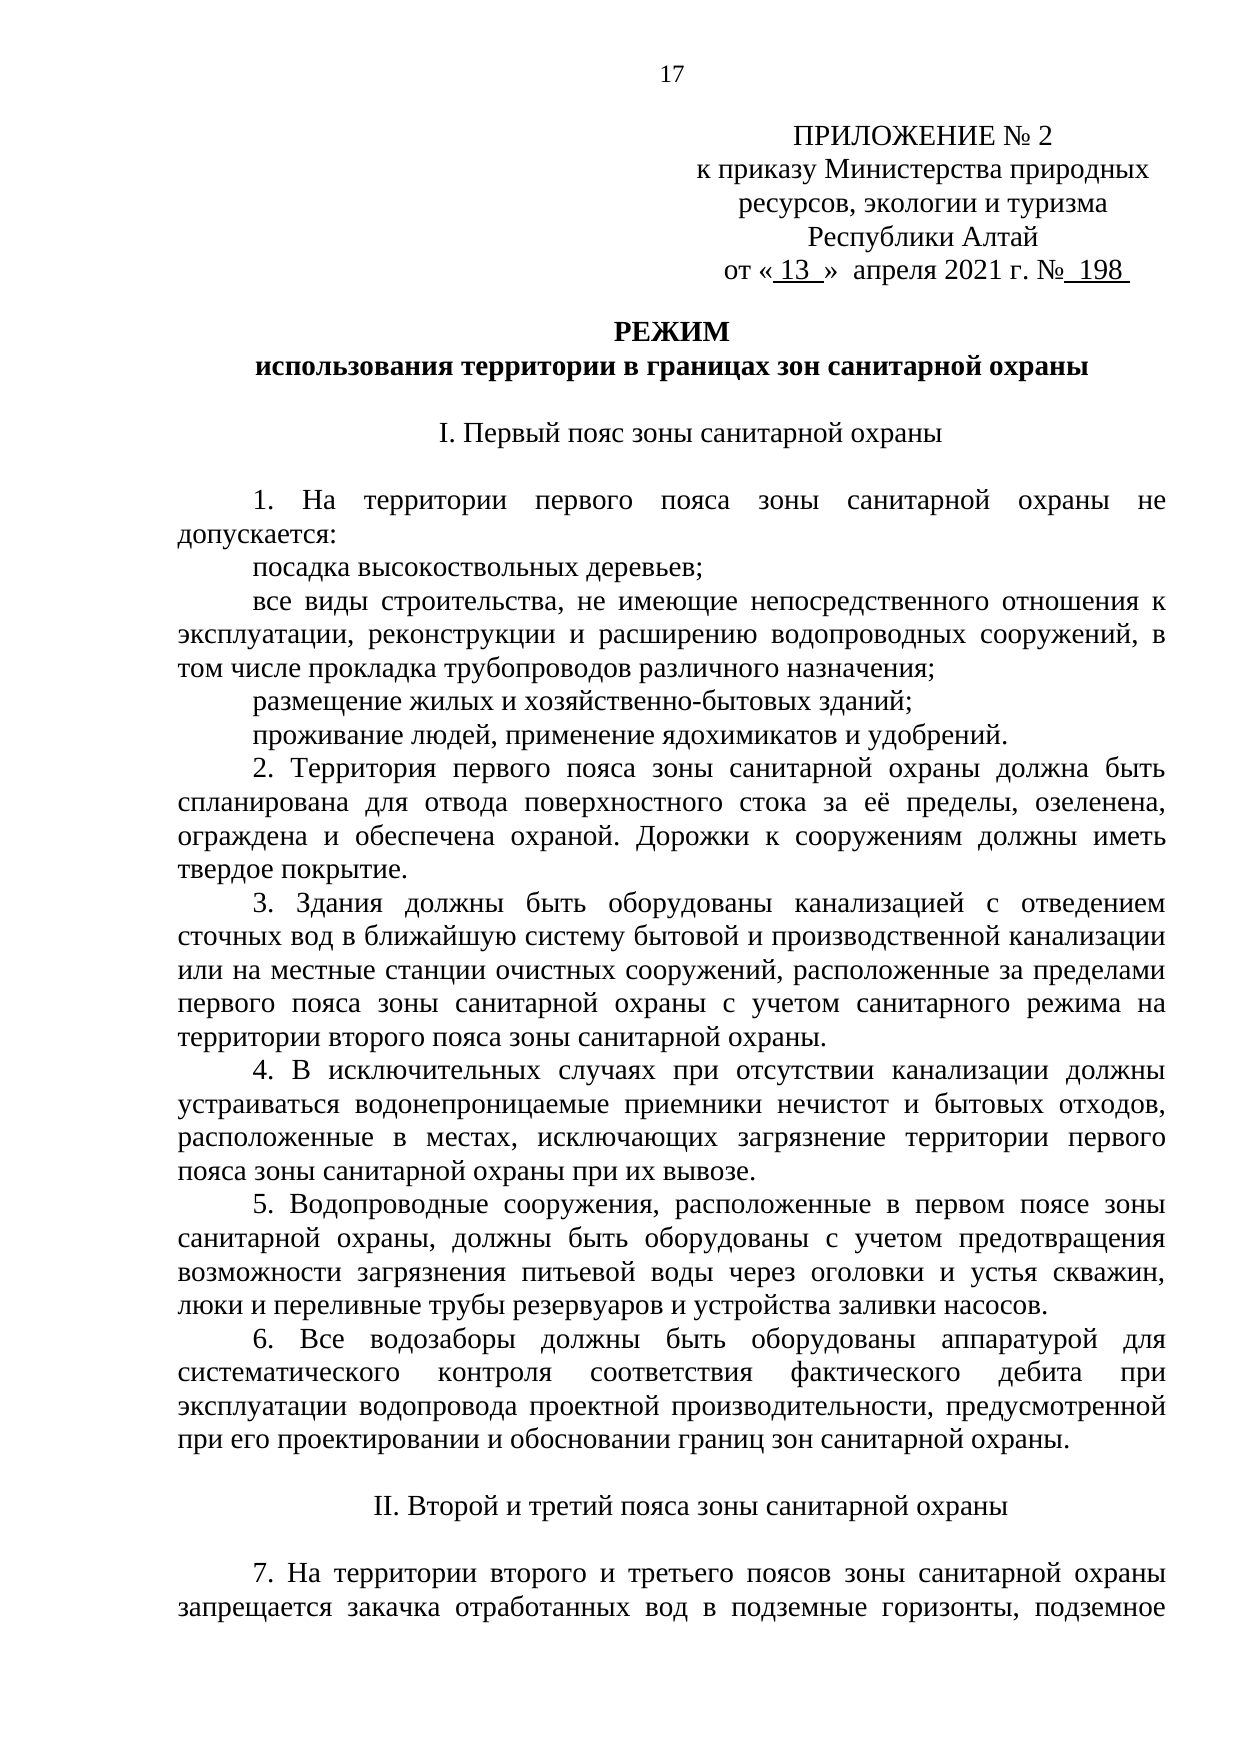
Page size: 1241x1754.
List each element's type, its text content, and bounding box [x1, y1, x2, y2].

text РЕЖИМ [177, 314, 1167, 348]
text размещение жилых и хозяйственно-бытовых зданий; [177, 683, 1167, 717]
text 5. Водопроводные сооружения, расположенные в первом поясе зоны санитарной охраны, должны быть оборудованы с учетом предотвращения возможности загрязнения питьевой воды через оголовки и устья скважин, люки и переливные трубы резервуаров и устройства заливки насосов. [177, 1187, 1167, 1321]
text от « 13 » апреля 2021 г. № 198 [679, 252, 1167, 286]
text I. Первый пояс зоны санитарной охраны [215, 415, 1167, 449]
text к приказу Министерства природных ресурсов, экологии и туризма Республики Алтай [679, 152, 1167, 252]
text использования территории в границах зон санитарной охраны [177, 348, 1167, 382]
text 4. В исключительных случаях при отсутствии канализации должны устраиваться водонепроницаемые приемники нечистот и бытовых отходов, расположенные в местах, исключающих загрязнение территории первого пояса зоны санитарной охраны при их вывозе. [177, 1052, 1167, 1187]
text 1. На территории первого пояса зоны санитарной охраны не допускается: [177, 482, 1167, 549]
text II. Второй и третий пояса зоны санитарной охраны [215, 1488, 1167, 1522]
text 3. Здания должны быть оборудованы канализацией с отведением сточных вод в ближайшую систему бытовой и производственной канализации или на местные станции очистных сооружений, расположенные за пределами первого пояса зоны санитарной охраны с учетом санитарного режима на территории второго пояса зоны санитарной охраны. [177, 885, 1167, 1052]
text 6. Все водозаборы должны быть оборудованы аппаратурой для систематического контроля соответствия фактического дебита при эксплуатации водопровода проектной производительности, предусмотренной при его проектировании и обосновании границ зон санитарной охраны. [177, 1321, 1167, 1455]
text проживание людей, применение ядохимикатов и удобрений. [177, 717, 1167, 751]
text 2. Территория первого пояса зоны санитарной охраны должна быть спланирована для отвода поверхностного стока за её пределы, озеленена, ограждена и обеспечена охраной. Дорожки к сооружениям должны иметь твердое покрытие. [177, 751, 1167, 885]
text все виды строительства, не имеющие непосредственного отношения к эксплуатации, реконструкции и расширению водопроводных сооружений, в том числе прокладка трубопроводов различного назначения; [177, 583, 1167, 683]
text посадка высокоствольных деревьев; [177, 549, 1167, 583]
text ПРИЛОЖЕНИЕ № 2 [679, 118, 1167, 152]
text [177, 1556, 1167, 1623]
